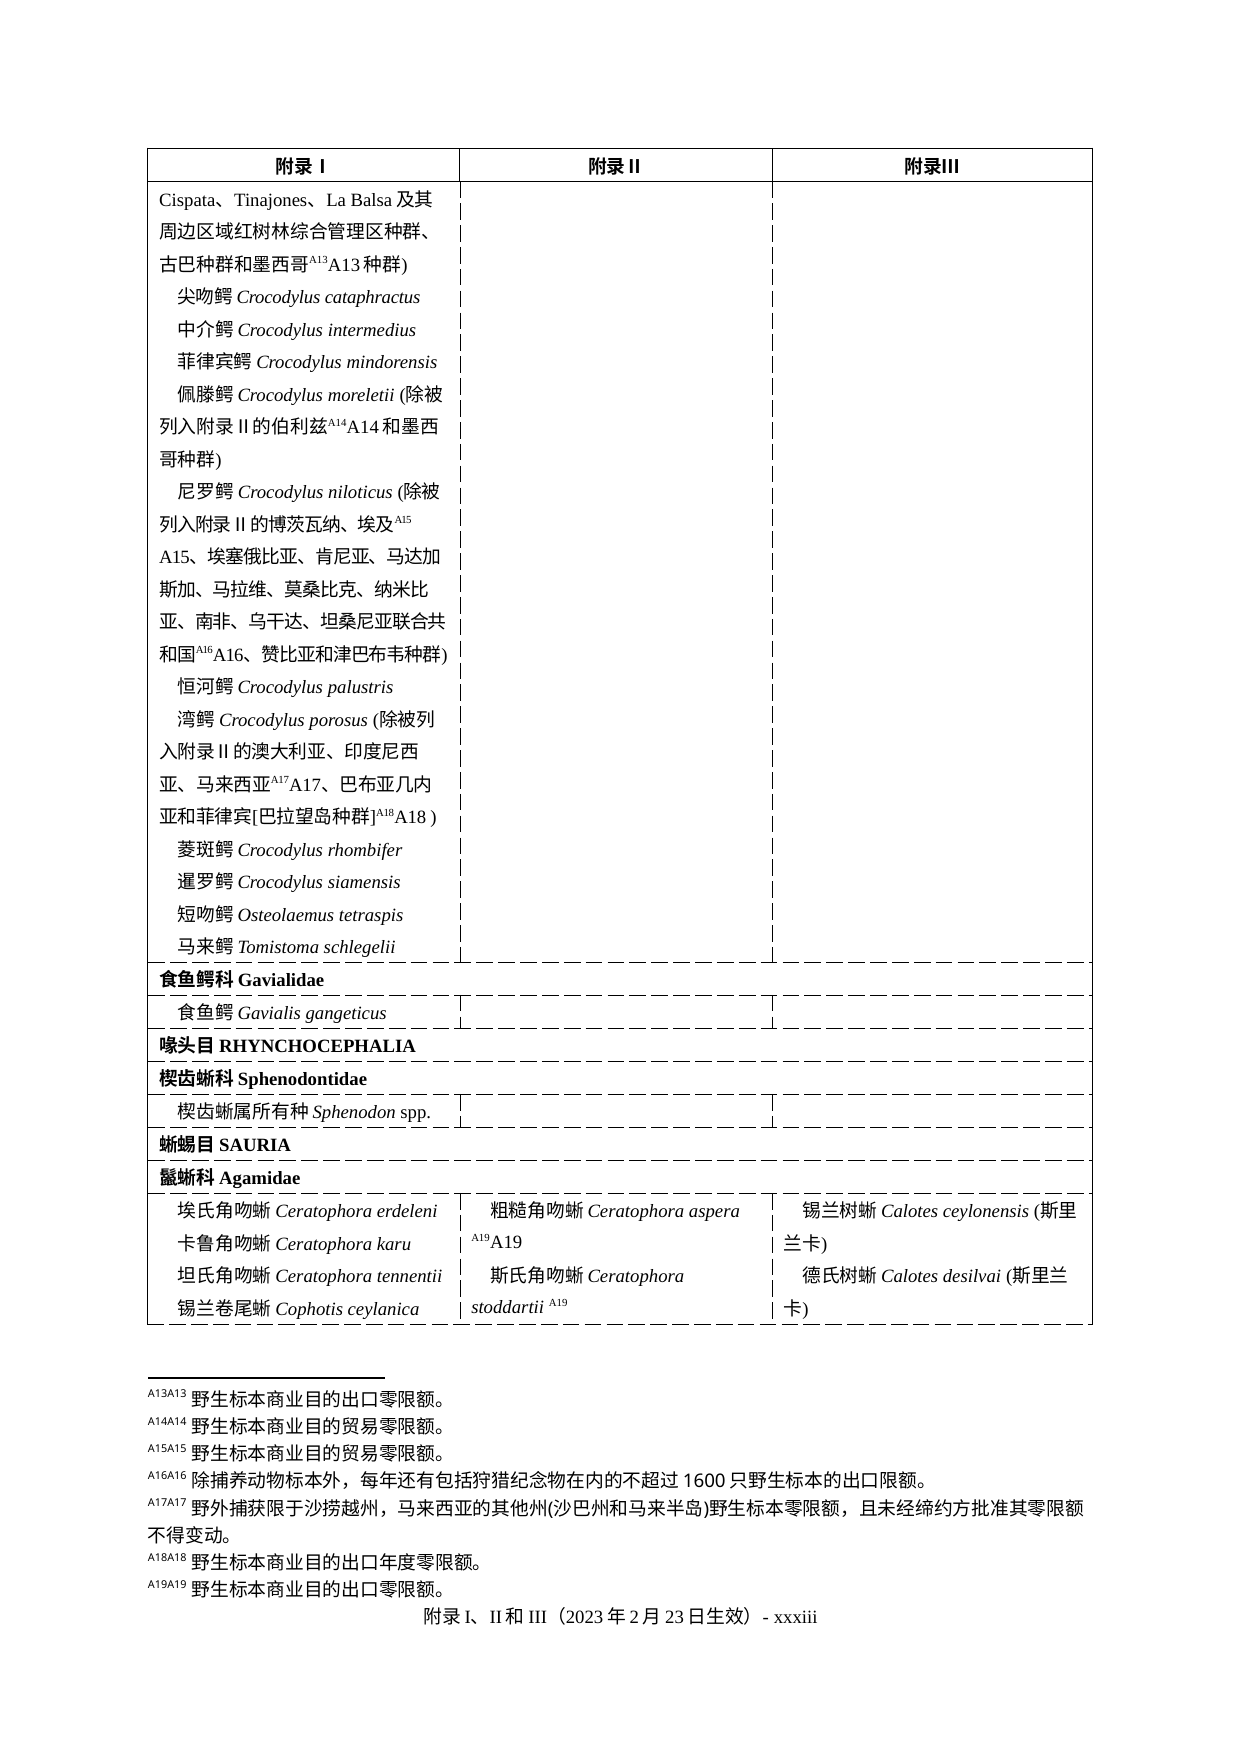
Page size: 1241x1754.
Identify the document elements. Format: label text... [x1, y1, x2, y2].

table_cell 鬣蜥科Agamidae [148, 1160, 1092, 1193]
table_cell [460, 1193, 772, 1323]
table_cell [148, 182, 460, 962]
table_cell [772, 1193, 1092, 1323]
table_header 附录Ⅲ [773, 149, 1092, 181]
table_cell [148, 1193, 460, 1323]
table_cell [772, 995, 1092, 1028]
table_cell 食鱼鳄Gavialis gangeticus [148, 995, 460, 1028]
table_header 附录Ⅱ [460, 149, 772, 181]
table_cell 食鱼鳄科Gavialidae [148, 962, 1092, 995]
table_cell [460, 1094, 772, 1127]
table_cell [772, 182, 1092, 962]
table_cell 喙头目RHYNCHOCEPHALIA [148, 1028, 1092, 1061]
table_cell [460, 182, 772, 962]
table_cell [772, 1094, 1092, 1127]
table_cell [460, 995, 772, 1028]
table_header 附录Ⅰ [148, 149, 459, 181]
table_cell 楔齿蜥属所有种Sphenodon spp. [148, 1094, 460, 1127]
table_cell 楔齿蜥科Sphenodontidae [148, 1061, 1092, 1094]
table_cell 蜥蜴目SAURIA [148, 1127, 1092, 1160]
